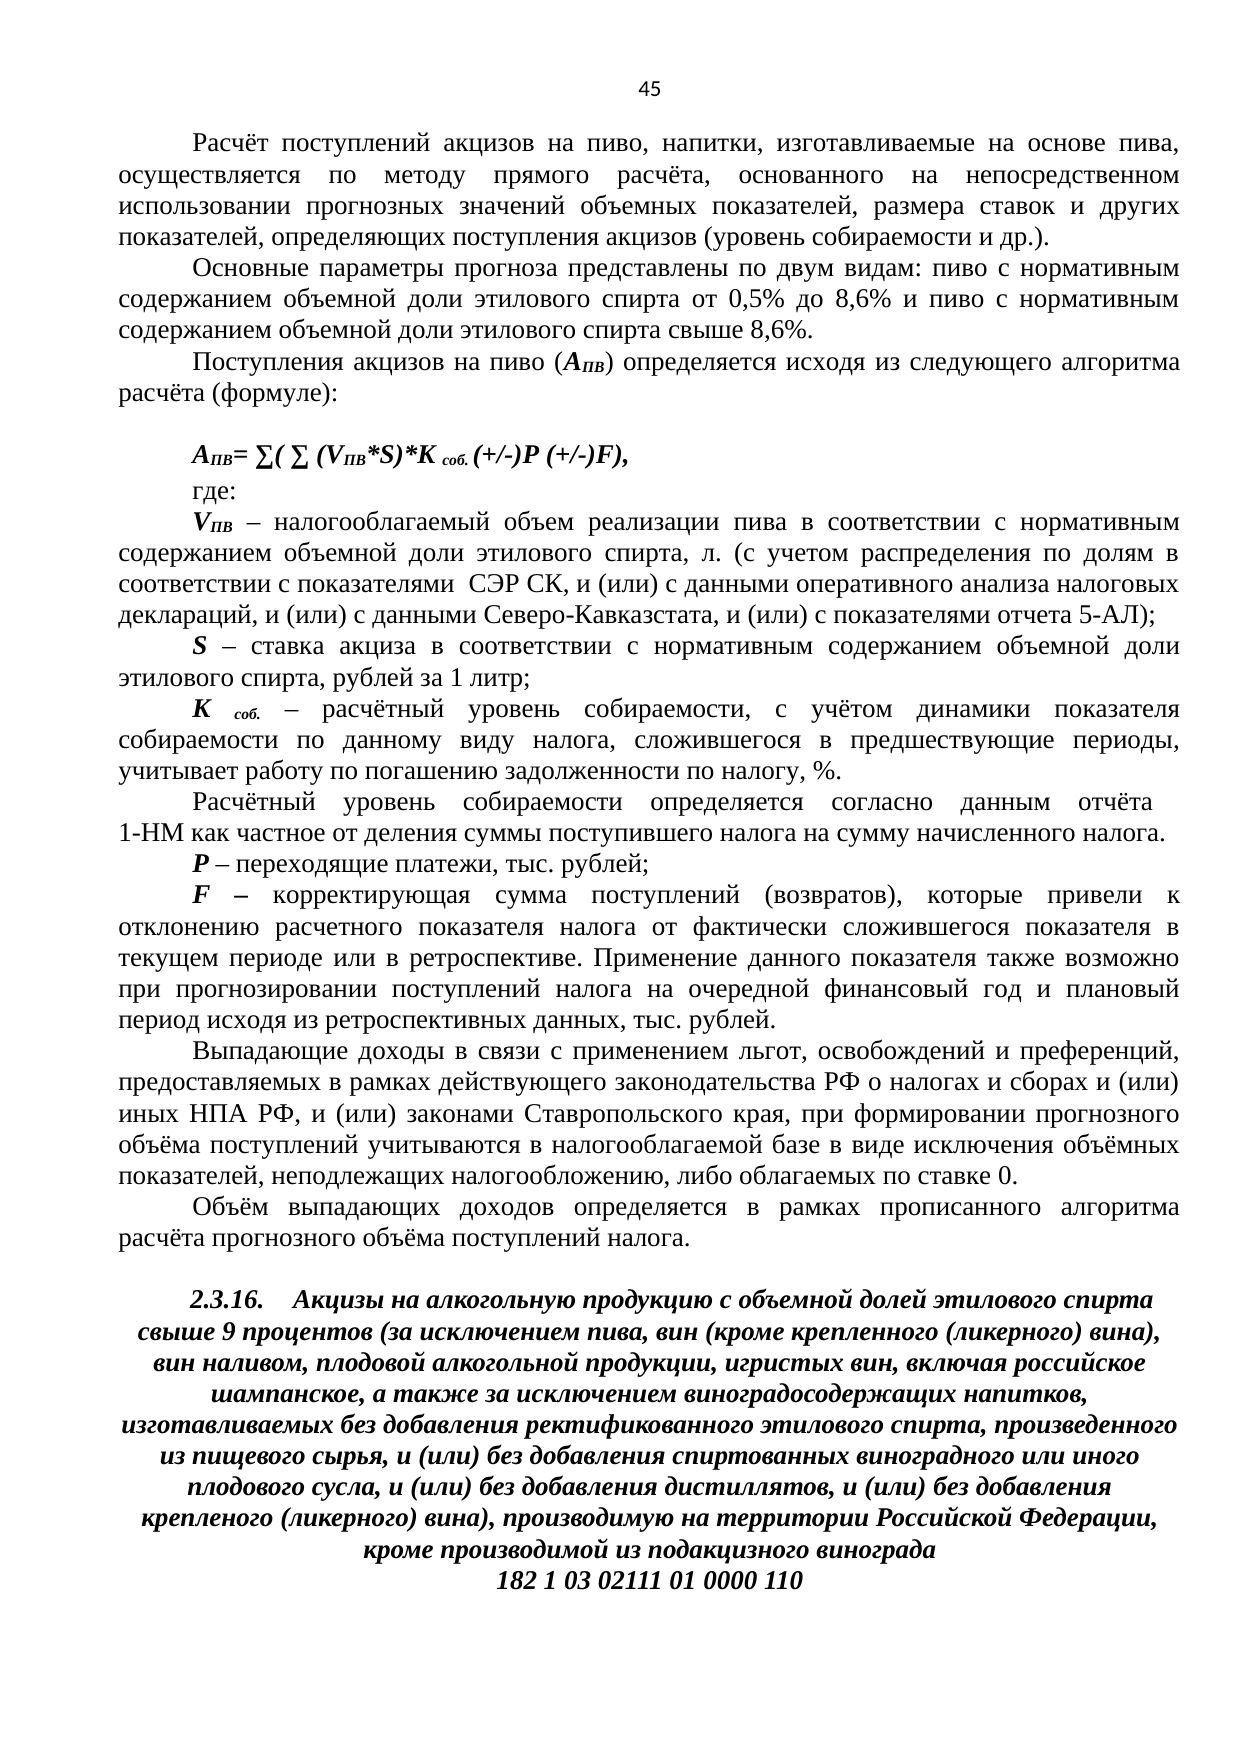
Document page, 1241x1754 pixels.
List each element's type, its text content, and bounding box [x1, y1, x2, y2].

text АПВ= ∑( ∑ (VПВ*S)*K соб. (+/-)P (+/-)F), [118, 438, 1181, 469]
text где: [118, 474, 1181, 505]
text Объём выпадающих доходов определяется в рамках прописанного алгоритма расчёта прогнозного объёма поступлений налога. [118, 1190, 1181, 1252]
text Расчёт поступлений акцизов на пиво, напитки, изготавливаемые на основе пива, осуществляется по методу прямого расчёта, основанного на непосредственном использовании прогнозных значений объемных показателей, размера ставок и других показателей, определяющих поступления акцизов (уровень собираемости и др.). [118, 127, 1181, 251]
text F – корректирующая сумма поступлений (возвратов), которые привели к отклонению расчетного показателя налога от фактически сложившегося показателя в текущем периоде или в ретроспективе. Применение данного показателя также возможно при прогнозировании поступлений налога на очередной финансовый год и плановый период исходя из ретроспективных данных, тыс. рублей. [118, 879, 1181, 1034]
text K соб. – расчётный уровень собираемости, с учётом динамики показателя собираемости по данному виду налога, сложившегося в предшествующие периоды, учитывает работу по погашению задолженности по налогу, %. [118, 692, 1181, 785]
subtitle Акцизы на алкогольную продукцию с объемной долей этилового спирта свыше 9 процентов (за исключением пива, вин (кроме крепленного (ликерного) вина), вин наливом, плодовой алкогольной продукции, игристых вин, включая российское шампанское, а также за исключением виноградосодержащих напитков, изготавливаемых без добавления ректификованного этилового спирта, произведенного из пищевого сырья, и (или) без добавления спиртованных виноградного или иного плодового сусла, и (или) без добавления дистиллятов, и (или) без добавления крепленого (ликерного) вина), производимую на территории Российской Федерации, кроме производимой из подакцизного винограда 182 1 03 02111 01 0000 110 [118, 1283, 1181, 1595]
text S – ставка акциза в соответствии с нормативным содержанием объемной доли этилового спирта, рублей за 1 литр; [118, 629, 1181, 692]
text P – переходящие платежи, тыс. рублей; [118, 847, 1181, 879]
text Выпадающие доходы в связи с применением льгот, освобождений и преференций, предоставляемых в рамках действующего законодательства РФ о налогах и сборах и (или) иных НПА РФ, и (или) законами Ставропольского края, при формировании прогнозного объёма поступлений учитываются в налогооблагаемой базе в виде исключения объёмных показателей, неподлежащих налогообложению, либо облагаемых по ставке 0. [118, 1034, 1181, 1190]
text VПВ – налогооблагаемый объем реализации пива в соответствии с нормативным содержанием объемной доли этилового спирта, л. (с учетом распределения по долям в соответствии с показателями СЭР СК, и (или) с данными оперативного анализа налоговых деклараций, и (или) с данными Северо-Кавказстата, и (или) с показателями отчета 5-АЛ); [118, 505, 1181, 629]
text Расчётный уровень собираемости определяется согласно данным отчёта 1-НМ как частное от деления суммы поступившего налога на сумму начисленного налога. [118, 785, 1181, 847]
text Поступления акцизов на пиво (АПВ) определяется исходя из следующего алгоритма расчёта (формуле): [118, 344, 1181, 407]
text Основные параметры прогноза представлены по двум видам: пиво с нормативным содержанием объемной доли этилового спирта от 0,5% до 8,6% и пиво с нормативным содержанием объемной доли этилового спирта свыше 8,6%. [118, 251, 1181, 344]
